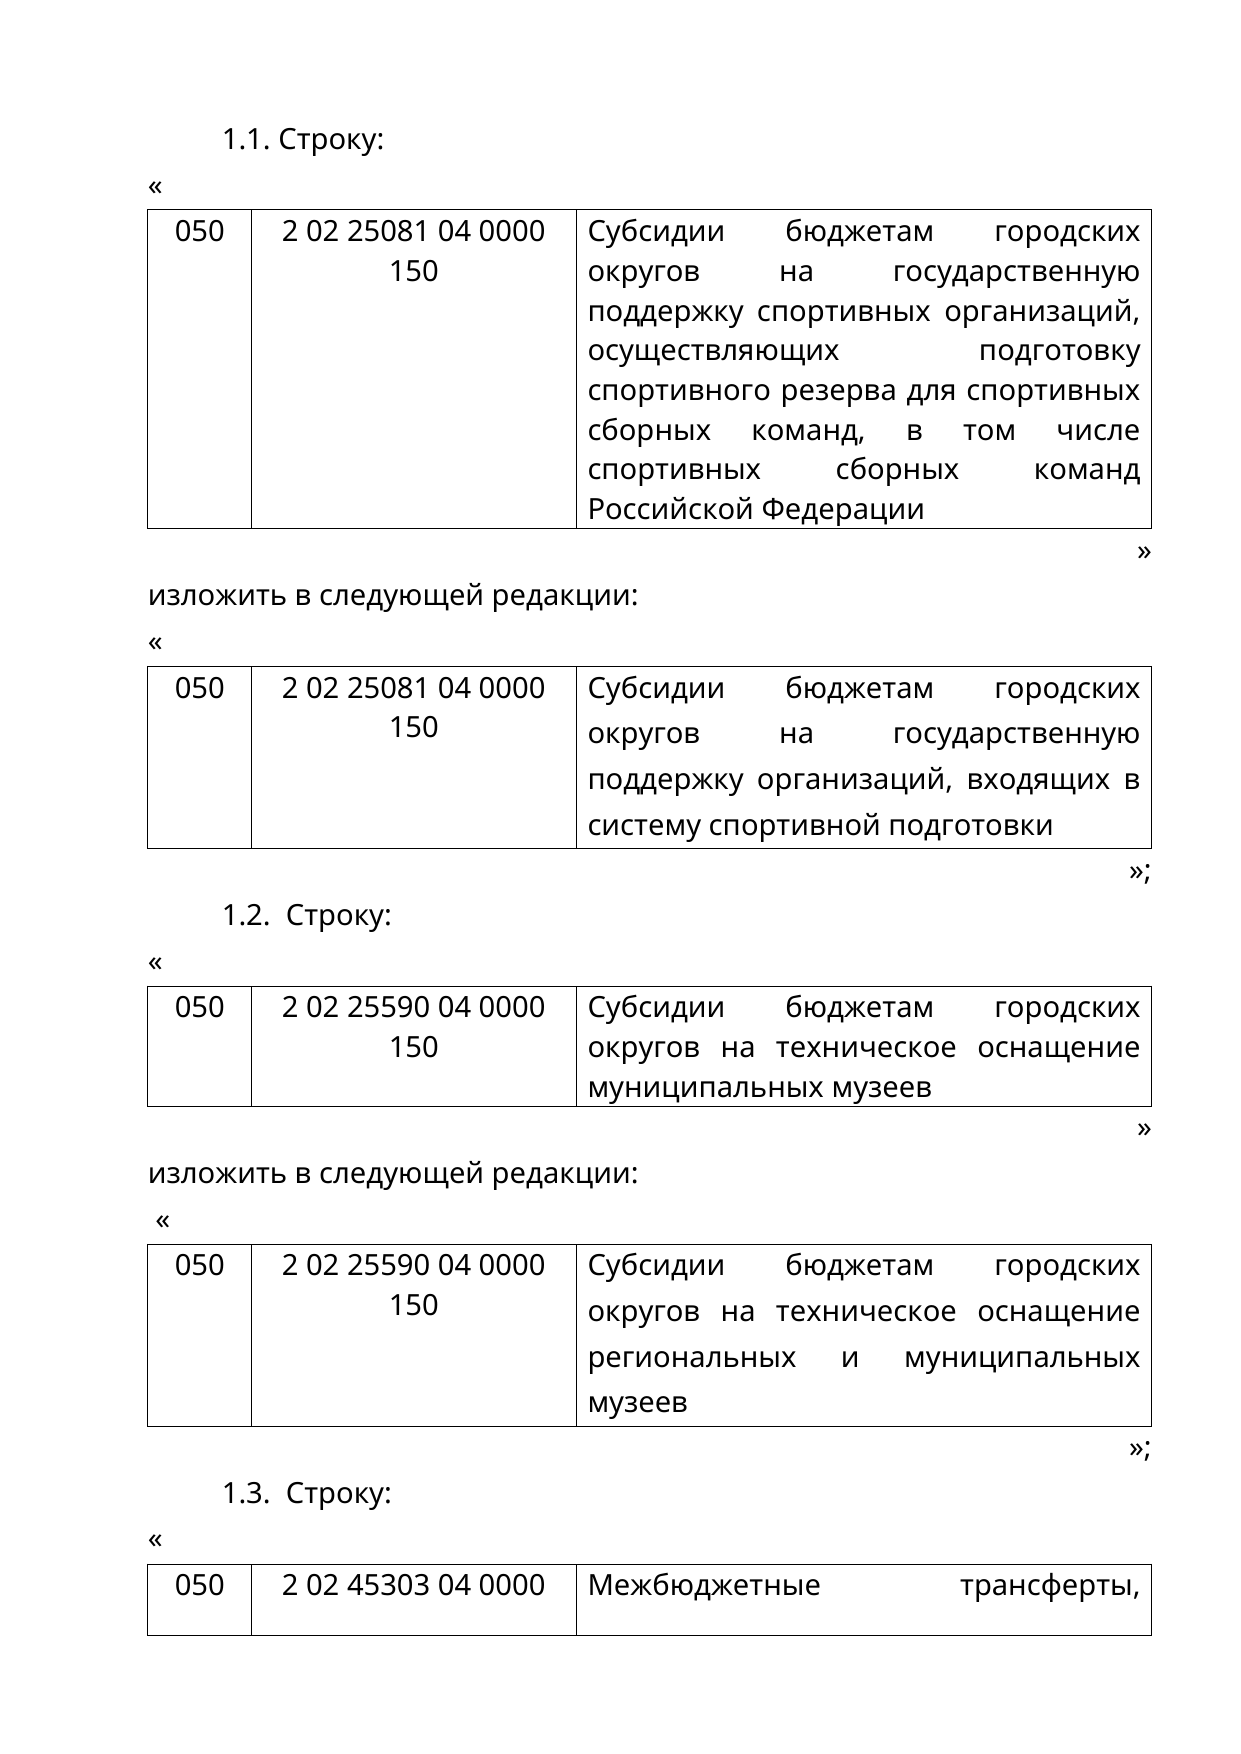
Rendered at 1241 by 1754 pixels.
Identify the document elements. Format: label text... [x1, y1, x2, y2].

text » [148, 1107, 1152, 1146]
table_header 2 02 25590 04 0000 150 [252, 1245, 576, 1426]
text изложить в следующей редакции: [148, 574, 1152, 614]
table_header 2 02 25081 04 0000 150 [252, 210, 576, 528]
table_header Субсидии бюджетам городских округов на государственную поддержку спортивных организаций, осуществляющих подготовку спортивного резерва для спортивных сборных команд, в том числе спортивных сборных команд Российской Федерации [577, 210, 1151, 528]
list 1.3. Строку: [222, 1472, 1152, 1512]
text « [148, 940, 1152, 980]
table_header 2 02 25081 04 0000 150 [252, 667, 576, 848]
table_header Субсидии бюджетам городских округов на техническое оснащение региональных и муниципальных музеев [577, 1245, 1151, 1426]
text »; [148, 849, 1152, 888]
table_header 050 [148, 987, 251, 1106]
list 1.1. Строку: [222, 118, 1152, 158]
text « [148, 1518, 1152, 1557]
table_header Субсидии бюджетам городских округов на техническое оснащение муниципальных музеев [577, 987, 1151, 1106]
text « [148, 164, 1152, 203]
table_header 050 [148, 667, 251, 848]
text « [148, 620, 1152, 660]
text »; [148, 1427, 1152, 1466]
table_header 050 [148, 210, 251, 528]
text » [148, 529, 1152, 569]
table_header 050 [148, 1565, 251, 1635]
table_header 2 02 25590 04 0000 150 [252, 987, 576, 1106]
table_header 050 [148, 1245, 251, 1426]
table_header Субсидии бюджетам городских округов на государственную поддержку организаций, входящих в систему спортивной подготовки [577, 667, 1151, 848]
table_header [252, 1565, 576, 1635]
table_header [577, 1565, 1151, 1635]
text « [148, 1198, 1152, 1238]
text изложить в следующей редакции: [148, 1152, 1152, 1192]
list 1.2. Строку: [222, 894, 1152, 934]
